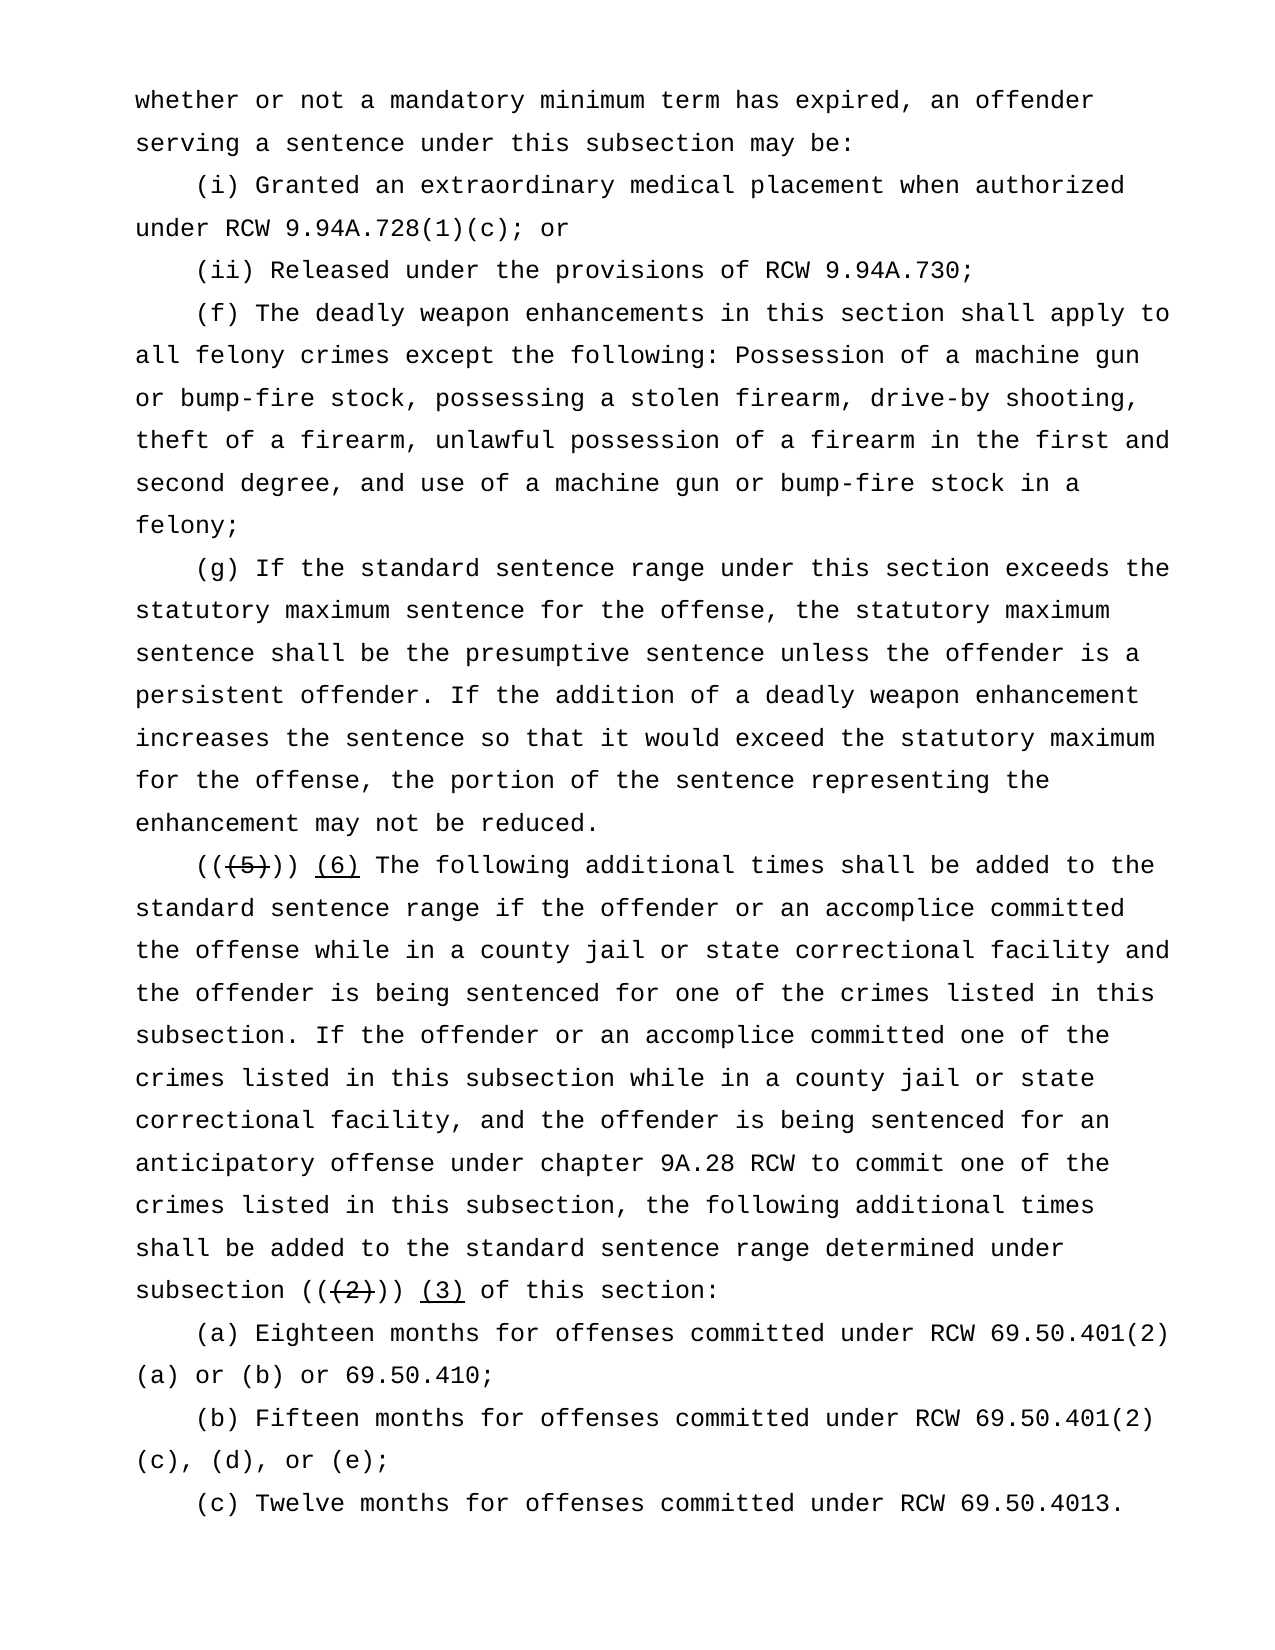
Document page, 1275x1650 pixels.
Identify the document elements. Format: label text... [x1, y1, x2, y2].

text (i) Granted an extraordinary medical placement when authorized under RCW 9.94A.728(1)(c); or [135, 160, 1170, 245]
text (g) If the standard sentence range under this section exceeds the statutory maximum sentence for the offense, the statutory maximum sentence shall be the presumptive sentence unless the offender is a persistent offender. If the addition of a deadly weapon enhancement increases the sentence so that it would exceed the statutory maximum for the offense, the portion of the sentence representing the enhancement may not be reduced. [135, 542, 1170, 840]
text (b) Fifteen months for offenses committed under RCW 69.50.401(2) (c), (d), or (e); [135, 1392, 1170, 1477]
text (ii) Released under the provisions of RCW 9.94A.730; [135, 245, 1170, 287]
text (c) Twelve months for offenses committed under RCW 69.50.4013. [135, 1477, 1170, 1520]
text (a) Eighteen months for offenses committed under RCW 69.50.401(2) (a) or (b) or 69.50.410; [135, 1307, 1170, 1392]
text (((5))) (6) The following additional times shall be added to the standard sentence range if the offender or an accomplice committed the offense while in a county jail or state correctional facility and the offender is being sentenced for one of the crimes listed in this subsection. If the offender or an accomplice committed one of the crimes listed in this subsection while in a county jail or state correctional facility, and the offender is being sentenced for an anticipatory offense under chapter 9A.28 RCW to commit one of the crimes listed in this subsection, the following additional times shall be added to the standard sentence range determined under subsection (((2))) (3) of this section: [135, 840, 1170, 1307]
text (f) The deadly weapon enhancements in this section shall apply to all felony crimes except the following: Possession of a machine gun or bump-fire stock, possessing a stolen firearm, drive-by shooting, theft of a firearm, unlawful possession of a firearm in the first and second degree, and use of a machine gun or bump-fire stock in a felony; [135, 287, 1170, 542]
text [135, 75, 1170, 160]
